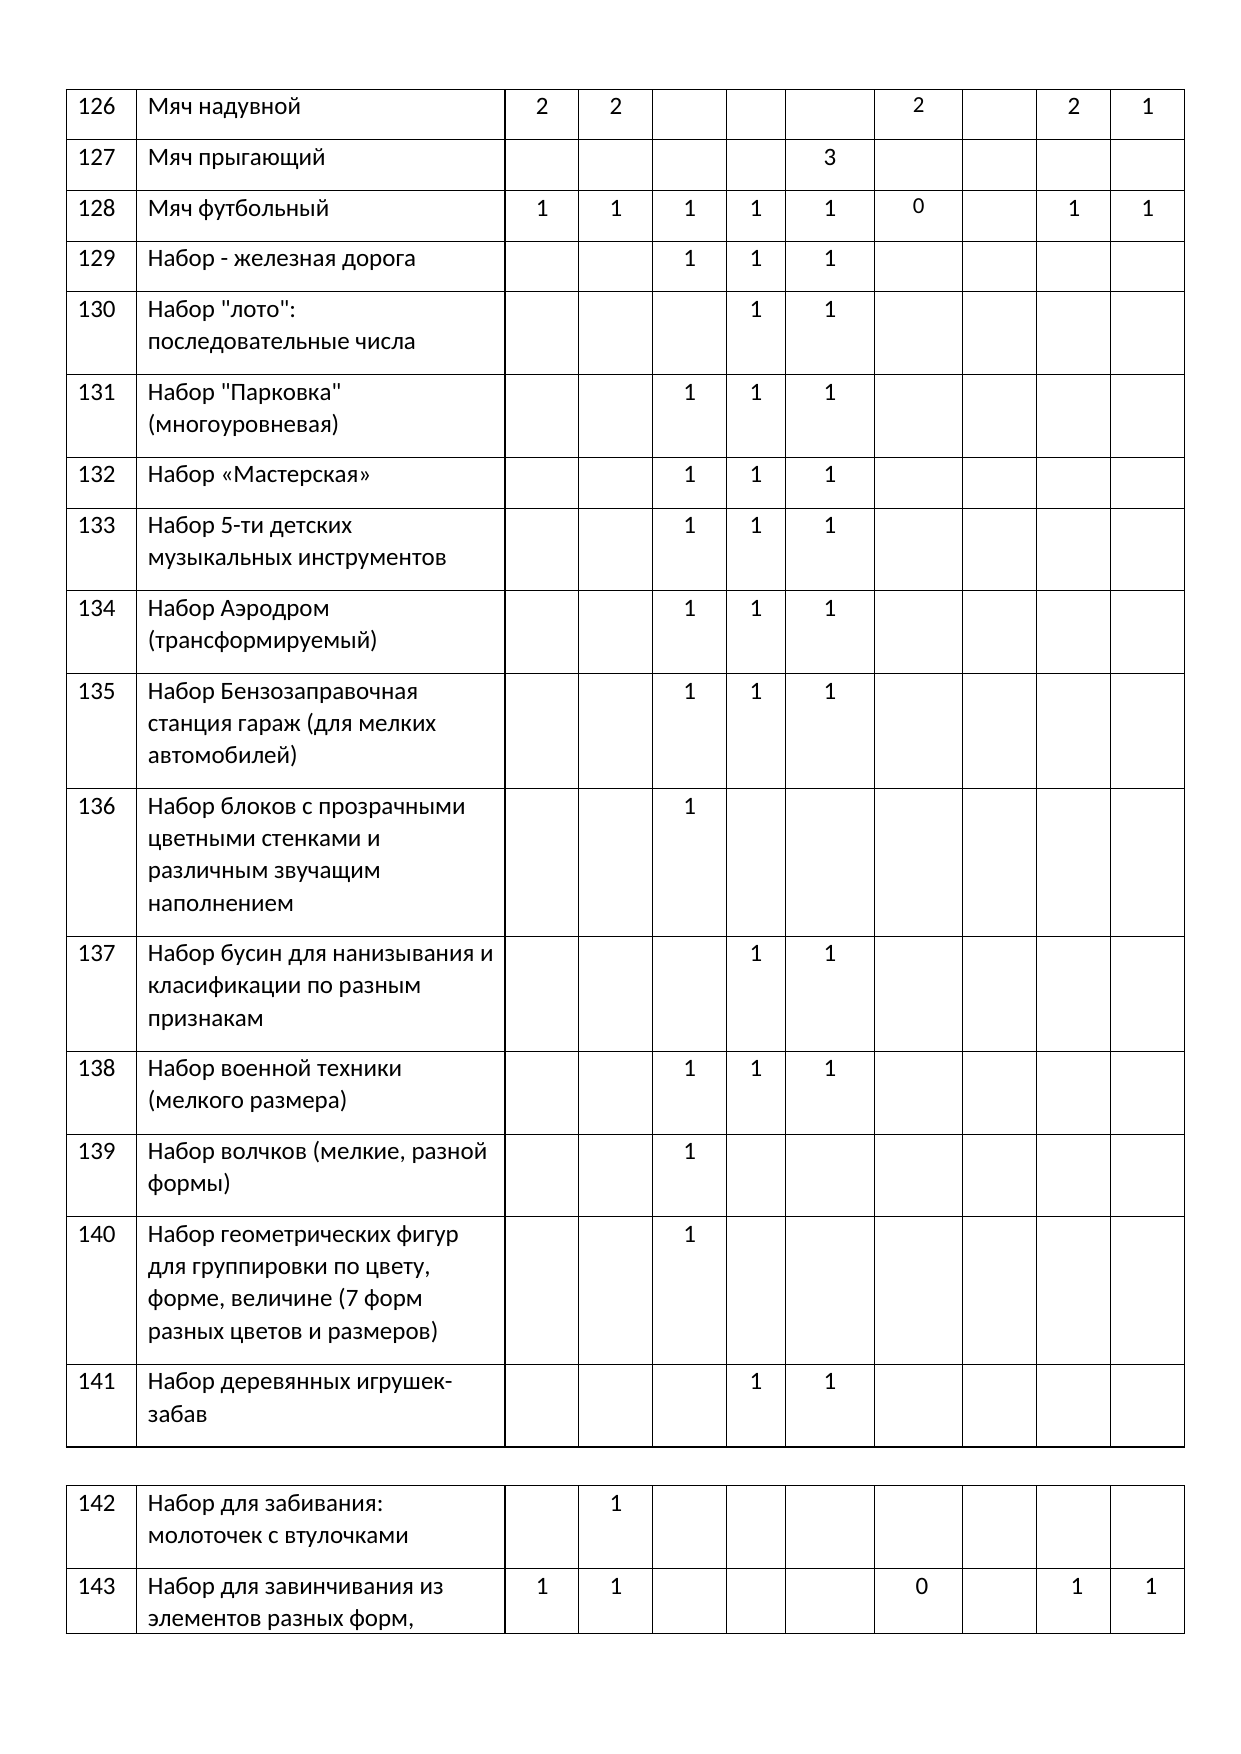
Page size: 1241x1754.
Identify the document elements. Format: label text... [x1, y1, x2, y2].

table_cell 1 [1111, 191, 1184, 241]
table_cell [786, 1135, 874, 1216]
table_cell 1 [727, 292, 785, 374]
table_cell [963, 1217, 1036, 1364]
table_cell [1111, 458, 1184, 507]
table_cell [506, 458, 578, 507]
table_cell [506, 1052, 578, 1133]
table_cell 141 [67, 1365, 136, 1446]
table_cell 1 [727, 509, 785, 590]
table_cell [1111, 1217, 1184, 1364]
table_cell [875, 458, 962, 507]
table_cell 1 [727, 242, 785, 291]
table_cell [963, 242, 1036, 291]
table_cell [875, 1217, 962, 1364]
table_cell [579, 1365, 652, 1446]
table_cell 1 [727, 458, 785, 507]
table_cell 1 [727, 591, 785, 673]
table_cell Набор блоков с прозрачными цветными стенками и различным звучащим наполнением [137, 789, 504, 936]
table_cell 1 [653, 1052, 726, 1133]
table_cell [506, 674, 578, 788]
table_cell [1111, 591, 1184, 673]
table_cell 1 [786, 1365, 874, 1446]
table_cell 1 [653, 509, 726, 590]
table_cell Набор "Парковка" (многоуровневая) [137, 375, 504, 457]
table_cell [1111, 375, 1184, 457]
table_cell [963, 1365, 1036, 1446]
table_cell 132 [67, 458, 136, 507]
table_cell 1 [727, 1365, 785, 1446]
table_cell 1 [786, 937, 874, 1051]
table_cell [579, 1052, 652, 1133]
table_cell [506, 292, 578, 374]
table_cell [1037, 140, 1110, 190]
table_cell 2 [1037, 90, 1110, 139]
table_cell [1037, 674, 1110, 788]
table_cell [1111, 1365, 1184, 1446]
table_header [875, 1486, 962, 1568]
table_cell [727, 1135, 785, 1216]
table_cell [1111, 509, 1184, 590]
table_cell [506, 509, 578, 590]
table_cell Набор волчков (мелкие, разной формы) [137, 1135, 504, 1216]
table_cell 1 [786, 292, 874, 374]
table_cell 1 [579, 1569, 652, 1633]
table_cell [875, 937, 962, 1051]
table_cell [727, 1569, 785, 1633]
table_cell [579, 375, 652, 457]
table_cell [506, 591, 578, 673]
table_cell [1037, 458, 1110, 507]
table_cell 1 [727, 375, 785, 457]
table_cell 131 [67, 375, 136, 457]
table_header Набор для забивания: молоточек с втулочками [137, 1486, 504, 1568]
table_cell 1 [653, 458, 726, 507]
table_cell [579, 458, 652, 507]
table_cell 135 [67, 674, 136, 788]
table_cell [963, 191, 1036, 241]
table_cell 1 [786, 1052, 874, 1133]
table_cell 1 [579, 191, 652, 241]
table_cell 1 [786, 242, 874, 291]
table_cell 1 [727, 191, 785, 241]
table_cell 1 [727, 937, 785, 1051]
table_cell [727, 90, 785, 139]
table_header [963, 1486, 1036, 1568]
table_cell [506, 140, 578, 190]
table_cell 1 [506, 191, 578, 241]
table_cell 2 [579, 90, 652, 139]
table_cell Набор Бензозаправочная станция гараж (для мелких автомобилей) [137, 674, 504, 788]
table_cell [1037, 1365, 1110, 1446]
table_cell [1037, 375, 1110, 457]
table_cell 1 [786, 191, 874, 241]
table_cell [963, 674, 1036, 788]
table_cell [1037, 591, 1110, 673]
table_cell 134 [67, 591, 136, 673]
table_cell [579, 140, 652, 190]
table_cell 1 [727, 1052, 785, 1133]
table_cell [1037, 1135, 1110, 1216]
table_header [727, 1486, 785, 1568]
table_cell [506, 1365, 578, 1446]
table_cell 136 [67, 789, 136, 936]
table_cell 129 [67, 242, 136, 291]
table_cell 1 [653, 1217, 726, 1364]
table_cell [963, 789, 1036, 936]
table_cell [506, 242, 578, 291]
table_cell [653, 140, 726, 190]
table_cell [1037, 1217, 1110, 1364]
table_cell [963, 140, 1036, 190]
table_cell Мяч прыгающий [137, 140, 504, 190]
table_header [1037, 1486, 1110, 1568]
table_cell Набор Аэродром (трансформируемый) [137, 591, 504, 673]
table_cell [579, 591, 652, 673]
table_cell Мяч футбольный [137, 191, 504, 241]
table_header 142 [67, 1486, 136, 1568]
table_cell [963, 509, 1036, 590]
table_cell [1037, 937, 1110, 1051]
table_cell Набор геометрических фигур для группировки по цвету, форме, величине (7 форм разных цветов и размеров) [137, 1217, 504, 1364]
table_cell 1 [786, 674, 874, 788]
table_cell [727, 789, 785, 936]
table_cell 137 [67, 937, 136, 1051]
table_header [653, 1486, 726, 1568]
table_cell Набор - железная дорога [137, 242, 504, 291]
table_header [786, 1486, 874, 1568]
table_cell [506, 375, 578, 457]
table_cell [875, 242, 962, 291]
table_cell [875, 292, 962, 374]
table_cell [579, 674, 652, 788]
table_cell Набор "лото": последовательные числа [137, 292, 504, 374]
table_cell Набор деревянных игрушек-забав [137, 1365, 504, 1446]
table_cell [963, 591, 1036, 673]
table_cell [653, 292, 726, 374]
table_cell [875, 509, 962, 590]
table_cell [137, 1569, 504, 1633]
table_cell 3 [786, 140, 874, 190]
table_cell [579, 292, 652, 374]
table_cell [963, 375, 1036, 457]
table_cell [963, 1052, 1036, 1133]
table_cell [653, 937, 726, 1051]
table_cell [875, 1365, 962, 1446]
table_cell [1111, 937, 1184, 1051]
table_cell [1111, 1135, 1184, 1216]
table_cell Набор 5-ти детских музыкальных инструментов [137, 509, 504, 590]
table_cell [1037, 292, 1110, 374]
table_cell 1 [653, 591, 726, 673]
table_cell 1 [786, 591, 874, 673]
table_cell [786, 789, 874, 936]
table_cell 1 [506, 1569, 578, 1633]
table_cell [1111, 674, 1184, 788]
table_cell 1 [653, 674, 726, 788]
table_cell [579, 1217, 652, 1364]
table_cell 128 [67, 191, 136, 241]
table_cell 1 [653, 191, 726, 241]
table_cell Набор бусин для нанизывания и класификации по разным признакам [137, 937, 504, 1051]
table_header [1111, 1486, 1184, 1568]
table_cell [1111, 1052, 1184, 1133]
table_cell [506, 1217, 578, 1364]
table_cell [1037, 789, 1110, 936]
table_cell [579, 937, 652, 1051]
table_cell [875, 789, 962, 936]
table_cell 139 [67, 1135, 136, 1216]
table_cell 2 [506, 90, 578, 139]
table_cell 143 [67, 1569, 136, 1633]
table_cell 1 [786, 458, 874, 507]
table_cell 138 [67, 1052, 136, 1133]
table_cell [579, 509, 652, 590]
table_cell Набор военной техники (мелкого размера) [137, 1052, 504, 1133]
table_cell [875, 591, 962, 673]
table_cell [786, 90, 874, 139]
table_cell [875, 140, 962, 190]
table_cell 1 [1111, 90, 1184, 139]
table_cell 126 [67, 90, 136, 139]
table_cell [727, 140, 785, 190]
table_cell [1037, 242, 1110, 291]
table_cell [963, 458, 1036, 507]
table_cell 2 [875, 90, 962, 139]
table_cell 1 [1037, 191, 1110, 241]
table_cell 1 [786, 509, 874, 590]
table_cell 130 [67, 292, 136, 374]
table_header 1 [579, 1486, 652, 1568]
table_cell 1 [653, 789, 726, 936]
table_cell [1111, 789, 1184, 936]
table_cell [875, 1052, 962, 1133]
table_cell [963, 1135, 1036, 1216]
table_cell [875, 375, 962, 457]
table_cell [1111, 242, 1184, 291]
table_cell Мяч надувной [137, 90, 504, 139]
table_cell 1 [727, 674, 785, 788]
table_cell 127 [67, 140, 136, 190]
table_cell [1037, 509, 1110, 590]
table_cell [506, 1135, 578, 1216]
table_cell 1 [653, 242, 726, 291]
table_cell 1 [653, 375, 726, 457]
table_cell [1111, 140, 1184, 190]
table_cell [875, 674, 962, 788]
table_cell [506, 937, 578, 1051]
table_cell 1 [786, 375, 874, 457]
table_cell [875, 1135, 962, 1216]
table_cell 0 [875, 1569, 962, 1633]
table_cell [1111, 292, 1184, 374]
table_cell [1037, 1052, 1110, 1133]
table_cell [963, 937, 1036, 1051]
table_cell [963, 1569, 1036, 1633]
table_cell [963, 90, 1036, 139]
table_cell Набор «Мастерская» [137, 458, 504, 507]
table_cell [727, 1217, 785, 1364]
table_cell 1 [1037, 1569, 1110, 1633]
table_cell 1 [653, 1135, 726, 1216]
table_cell [579, 1135, 652, 1216]
table_cell [653, 1365, 726, 1446]
table_cell [506, 789, 578, 936]
table_cell [653, 1569, 726, 1633]
table_cell [653, 90, 726, 139]
table_cell [579, 242, 652, 291]
table_cell 0 [875, 191, 962, 241]
table_cell [786, 1569, 874, 1633]
table_cell 133 [67, 509, 136, 590]
table_cell [963, 292, 1036, 374]
table_cell [579, 789, 652, 936]
table_cell 1 [1111, 1569, 1184, 1633]
table_header [506, 1486, 578, 1568]
table_cell [786, 1217, 874, 1364]
table_cell 140 [67, 1217, 136, 1364]
